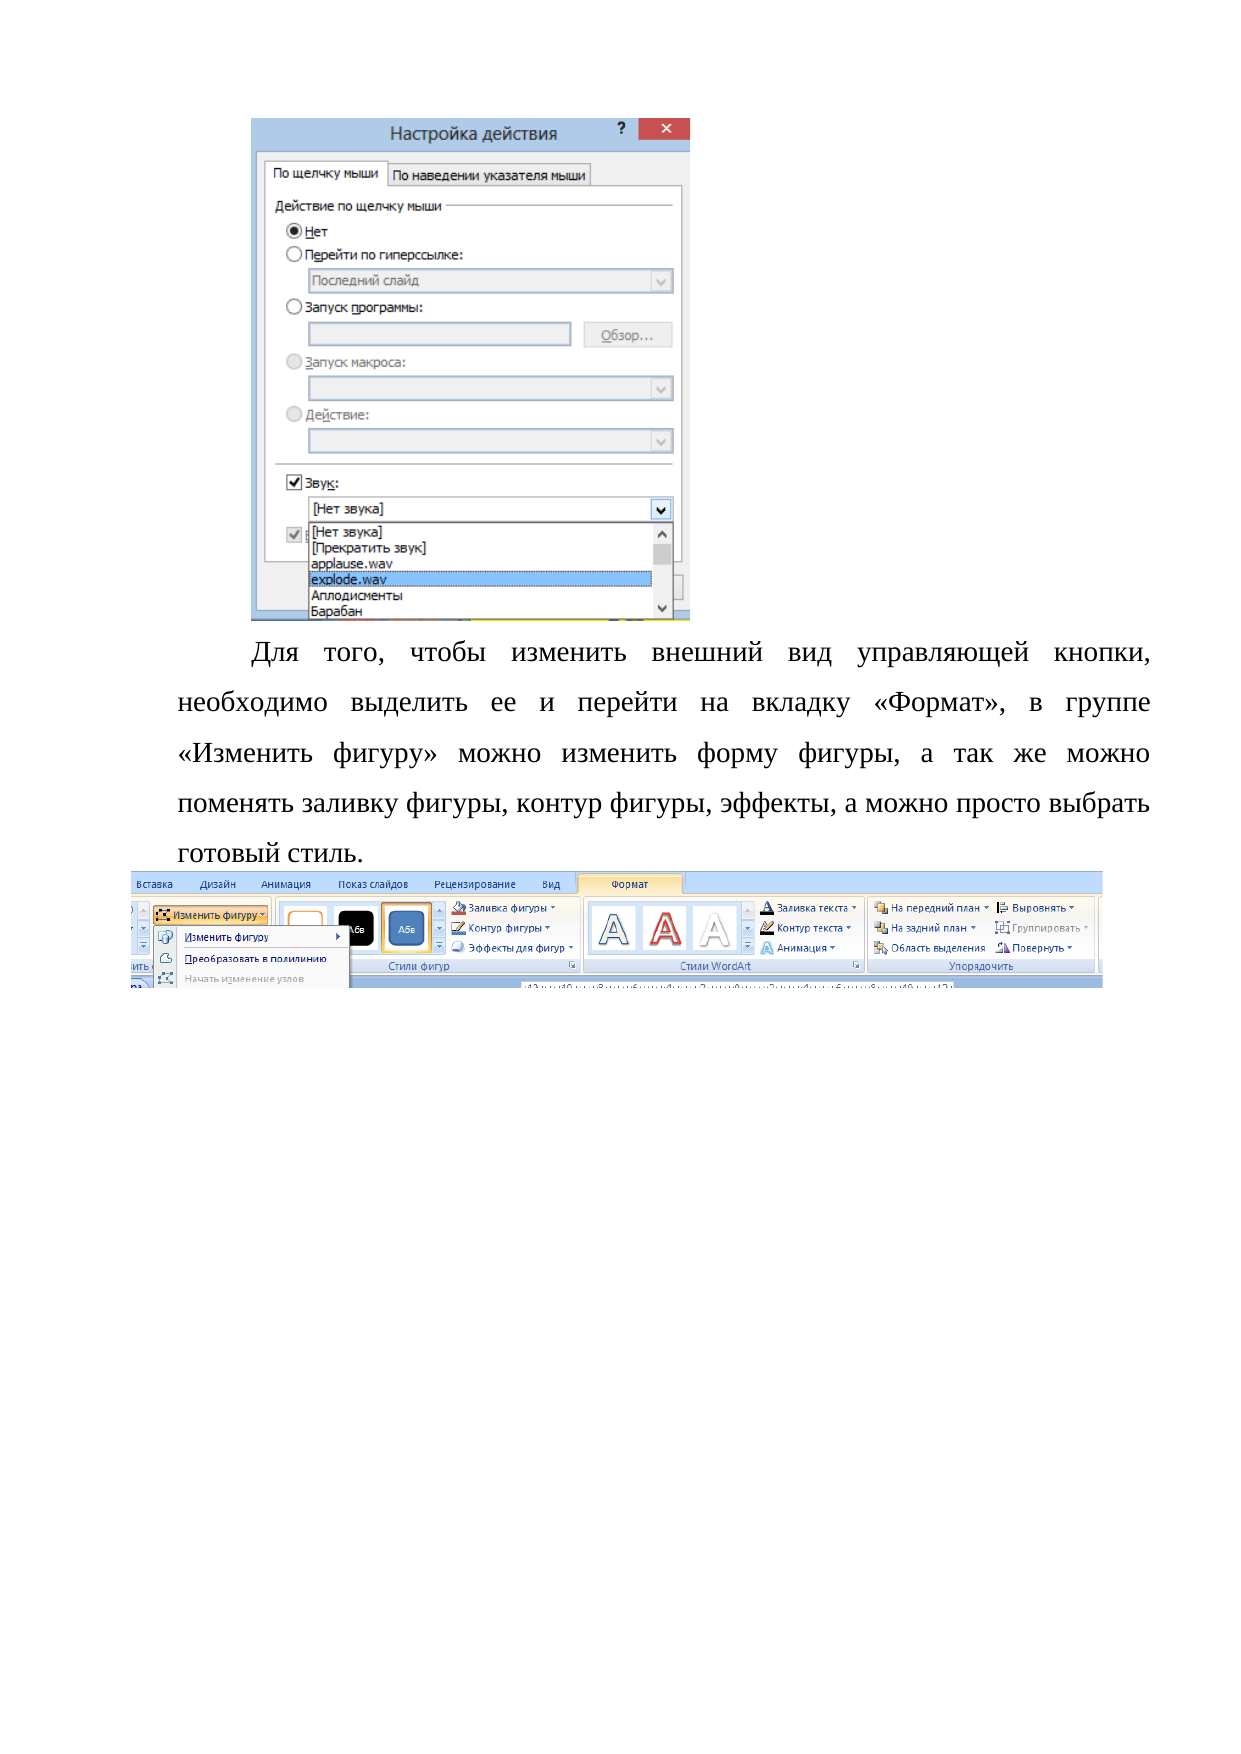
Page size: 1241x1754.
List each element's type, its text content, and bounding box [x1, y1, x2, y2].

text Для того, чтобы изменить внешний вид управляющей кнопки, необходимо выделить ее и перейти на вкладку «Формат», в группе «Изменить фигуру» можно изменить форму фигуры, а так же можно поменять заливку фигуры, контур фигуры, эффекты, а можно просто выбрать готовый стиль. [177, 634, 1152, 869]
picture [131, 871, 1102, 988]
picture [251, 118, 690, 621]
